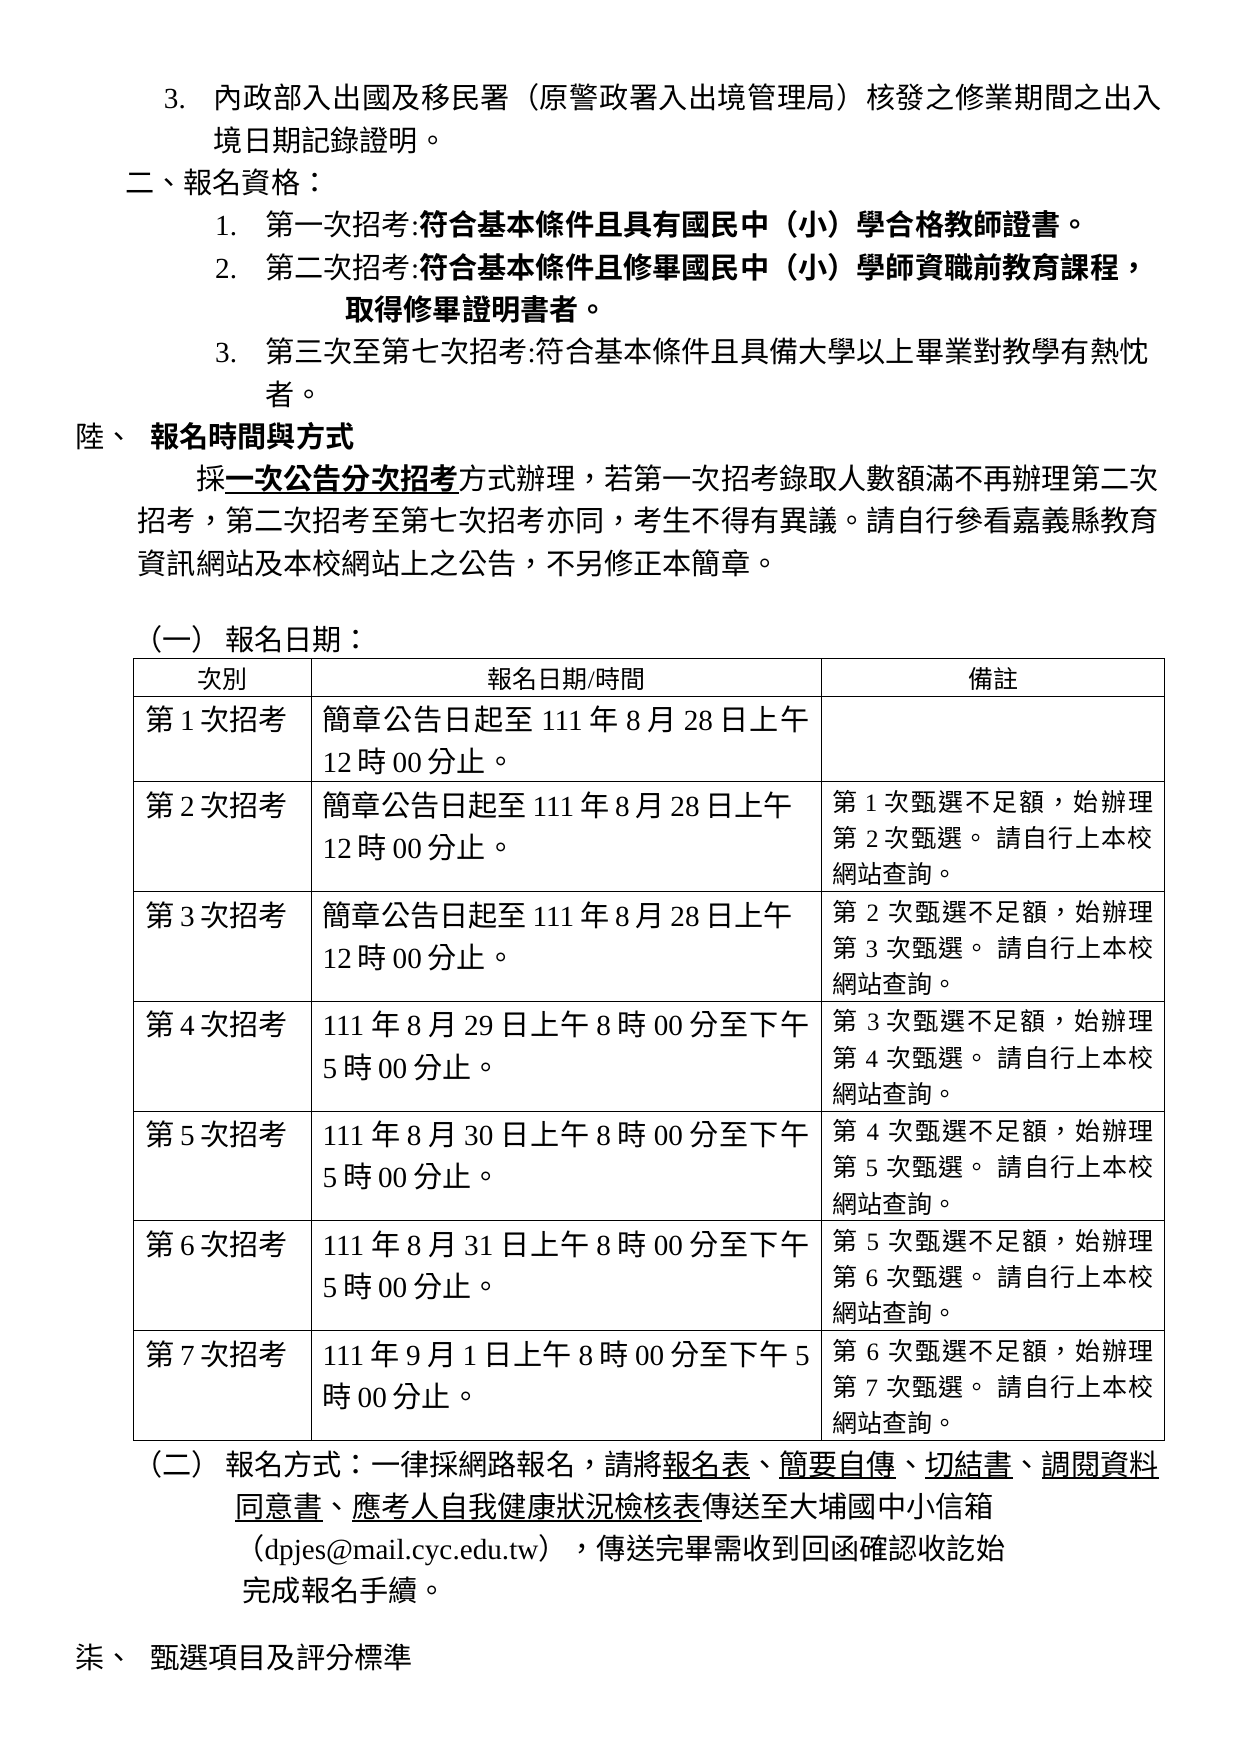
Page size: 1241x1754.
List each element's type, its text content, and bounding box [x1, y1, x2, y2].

table_cell 111年8月30日上午8時00分至下午5時00分止。 [312, 1112, 821, 1220]
table_header 報名日期/時間 [312, 659, 821, 696]
table_cell 第5次招考 [134, 1112, 311, 1220]
table_cell 第1次招考 [134, 697, 311, 781]
table_cell 簡章公告日起至111年8月28日上午12時00分止。 [312, 782, 821, 891]
table_cell 第4次招考 [134, 1002, 311, 1111]
list 甄選項目及評分標準 [75, 1634, 1165, 1677]
text 取得修畢證明書者。 [265, 286, 1165, 329]
table_cell 第 6 次甄選不足額，始辦理第 7 次甄選。 請自行上本校網站查詢。 [822, 1331, 1164, 1440]
table_cell 簡章公告日起至111年8月28日上午12時00分止。 [312, 697, 821, 781]
text 採一次公告分次招考方式辦理，若第一次招考錄取人數額滿不再辦理第二次招考，第二次招考至第七次招考亦同，考生不得有異議。請自行參看嘉義縣教育資訊網站及本校網站上之公告，不另修正本簡章。 [137, 456, 1165, 582]
list 報名時間與方式 [75, 413, 1165, 456]
list 第二次招考:符合基本條件且修畢國民中（小）學師資職前教育課程， [215, 244, 1165, 286]
table_cell 111年9月1日上午8時00分至下午5時00分止。 [312, 1331, 821, 1440]
table_header 次別 [134, 659, 311, 696]
text （dpjes@mail.cyc.edu.tw），傳送完畢需收到回函確認收訖始 [133, 1526, 1165, 1568]
table_cell 第2次招考 [134, 782, 311, 891]
table_cell 第 4 次甄選不足額，始辦理第 5 次甄選。 請自行上本校網站查詢。 [822, 1112, 1164, 1220]
table_cell 第 3次甄選不足額，始辦理第 4 次甄選。 請自行上本校網站查詢。 [822, 1002, 1164, 1111]
list 內政部入出國及移民署（原警政署入出境管理局）核發之修業期間之出入境日期記錄證明。 [164, 75, 1165, 159]
text 二、報名資格： [125, 159, 1165, 202]
text 完成報名手續。 [133, 1568, 1165, 1610]
table_cell 第3次招考 [134, 892, 311, 1001]
table_cell 第 2 次甄選不足額，始辦理第 3 次甄選。 請自行上本校網站查詢。 [822, 892, 1164, 1001]
table_cell [822, 697, 1164, 781]
text 同意書、應考人自我健康狀況檢核表傳送至大埔國中小信箱 [133, 1483, 1165, 1526]
list 第一次招考:符合基本條件且具有國民中（小）學合格教師證書。 [215, 202, 1165, 244]
list 第三次至第七次招考:符合基本條件且具備大學以上畢業對教學有熱忱者。 [215, 329, 1165, 413]
table_cell 第6次招考 [134, 1221, 311, 1330]
table_cell 第7次招考 [134, 1331, 311, 1440]
table_cell 簡章公告日起至111年8月28日上午12時00分止。 [312, 892, 821, 1001]
list 報名日期： [133, 616, 1165, 658]
table_cell 第 5 次甄選不足額，始辦理第 6 次甄選。 請自行上本校網站查詢。 [822, 1221, 1164, 1330]
table_cell 111年8月29日上午8時00分至下午5時00分止。 [312, 1002, 821, 1111]
list 報名方式：一律採網路報名，請將報名表、簡要自傳、切結書、調閱資料 [133, 1441, 1165, 1483]
table_header 備註 [822, 659, 1164, 696]
table_cell 111年8月31日上午8時00分至下午5時00分止。 [312, 1221, 821, 1330]
table_cell 第1次甄選不足額，始辦理第 2次甄選。 請自行上本校網站查詢。 [822, 782, 1164, 891]
